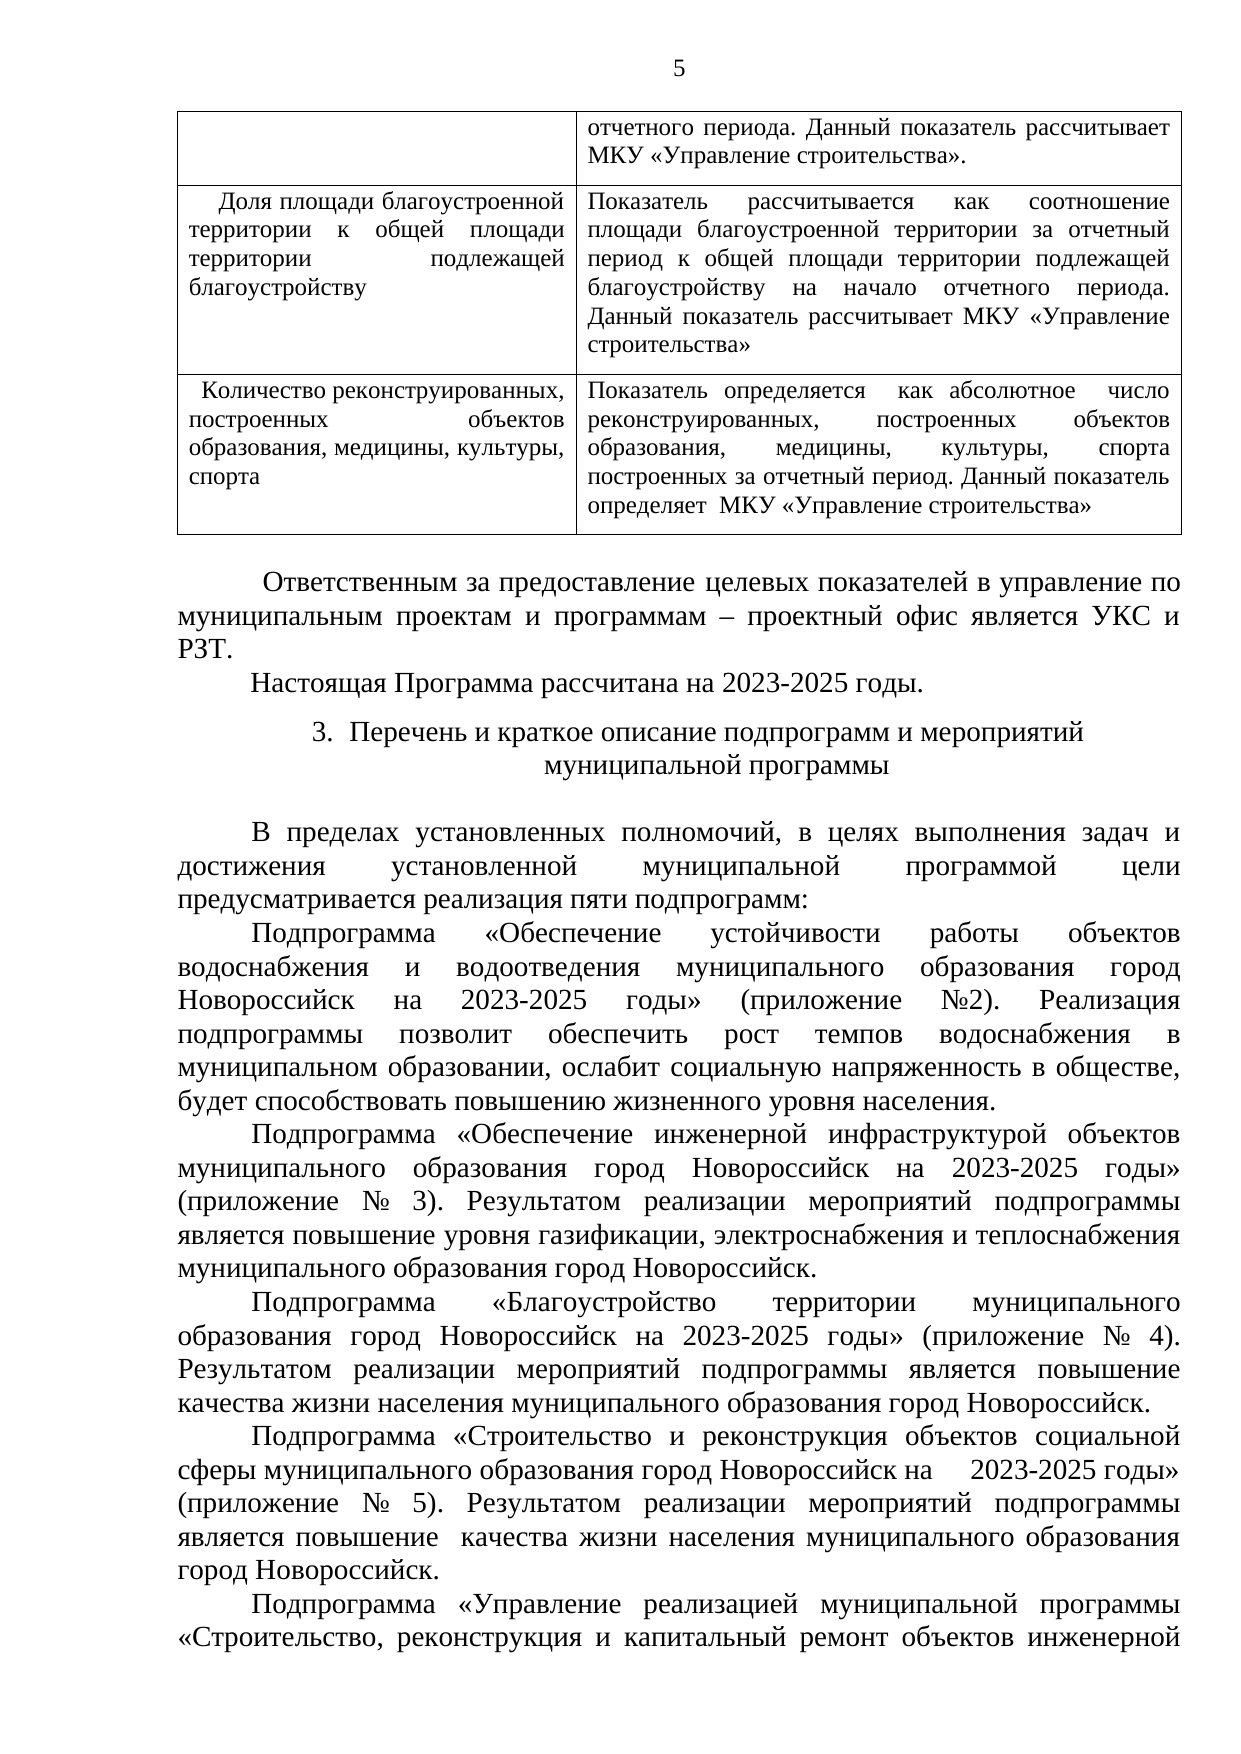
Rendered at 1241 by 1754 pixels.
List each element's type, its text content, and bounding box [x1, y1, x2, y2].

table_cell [178, 112, 576, 185]
text Ответственным за предоставление целевых показателей в управление по муниципальным проектам и программам – проектный офис является УКС и РЗТ. [177, 564, 1181, 665]
list Подпрограмма «Благоустройство территории муниципального образования город Новороссийск на 2023-2025 годы» (приложение № 4). Результатом реализации мероприятий подпрограммы является повышение качества жизни населения муниципального образования город Новороссийск. [177, 1284, 1181, 1418]
list Подпрограмма «Обеспечение устойчивости работы объектов водоснабжения и водоотведения муниципального образования город Новороссийск на 2023-2025 годы» (приложение №2). Реализация подпрограммы позволит обеспечить рост темпов водоснабжения в муниципальном образовании, ослабит социальную напряженность в обществе, будет способствовать повышению жизненного уровня населения. [177, 915, 1181, 1116]
table_cell Показатель определяется как абсолютное число реконструированных, построенных объектов образования, медицины, культуры, спорта построенных за отчетный период. Данный показатель определяет МКУ «Управление строительства» [577, 375, 1181, 534]
table_cell Количество реконструированных, построенных объектов образования, медицины, культуры, спорта [178, 375, 576, 534]
text Настоящая Программа рассчитана на 2023-2025 годы. [177, 665, 1181, 698]
table_cell Показатель рассчитывается как соотношение площади благоустроенной территории за отчетный период к общей площади территории подлежащей благоустройству на начало отчетного периода. Данный показатель рассчитывает МКУ «Управление строительства» [577, 186, 1181, 374]
list Перечень и краткое описание подпрограмм и мероприятий муниципальной программы [215, 714, 1181, 781]
table_cell Доля площади благоустроенной территории к общей площади территории подлежащей благоустройству [178, 186, 576, 374]
list Подпрограмма «Строительство и реконструкция объектов социальной сферы муниципального образования город Новороссийск на 2023-2025 годы» (приложение № 5). Результатом реализации мероприятий подпрограммы является повышение качества жизни населения муниципального образования город Новороссийск. [177, 1418, 1181, 1586]
list Подпрограмма «Обеспечение инженерной инфраструктурой объектов муниципального образования город Новороссийск на 2023-2025 годы» (приложение № 3). Результатом реализации мероприятий подпрограммы является повышение уровня газификации, электроснабжения и теплоснабжения муниципального образования город Новороссийск. [177, 1116, 1181, 1284]
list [177, 1586, 1181, 1653]
list В пределах установленных полномочий, в целях выполнения задач и достижения установленной муниципальной программой цели предусматривается реализация пяти подпрограмм: [177, 814, 1181, 915]
